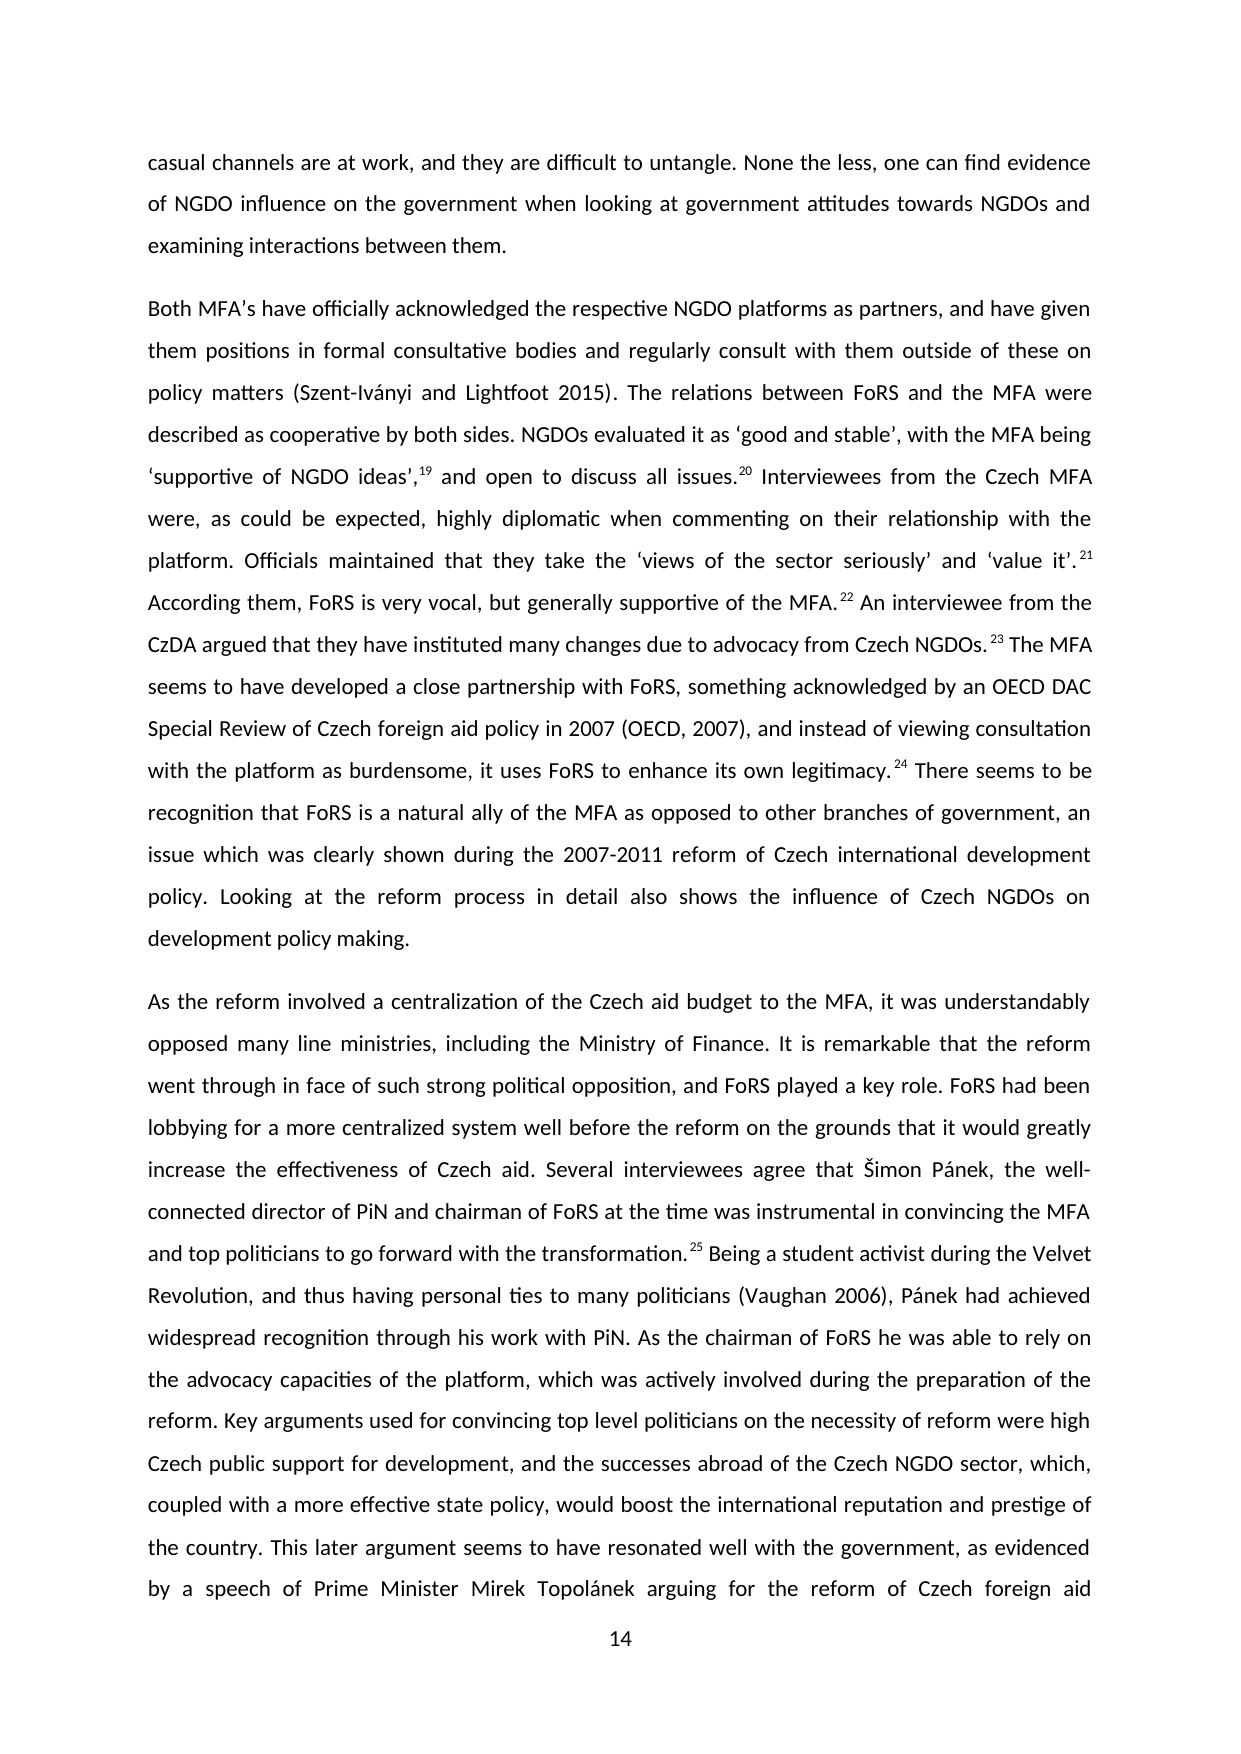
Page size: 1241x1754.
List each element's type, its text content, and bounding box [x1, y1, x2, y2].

text Both MFA’s have officially acknowledged the respective NGDO platforms as partners, and have given them positions in formal consultative bodies and regularly consult with them outside of these on policy matters (Szent-Iványi and Lightfoot 2015). The relations between FoRS and the MFA were described as cooperative by both sides. NGDOs evaluated it as ‘good and stable’, with the MFA being ‘supportive of NGDO ideas’, and open to discuss all issues. Interviewees from the Czech MFA were, as could be expected, highly diplomatic when commenting on their relationship with the platform. Officials maintained that they take the ‘views of the sector seriously’ and ‘value it’. According them, FoRS is very vocal, but generally supportive of the MFA. An interviewee from the CzDA argued that they have instituted many changes due to advocacy from Czech NGDOs. The MFA seems to have developed a close partnership with FoRS, something acknowledged by an OECD DAC Special Review of Czech foreign aid policy in 2007 (OECD, 2007), and instead of viewing consultation with the platform as burdensome, it uses FoRS to enhance its own legitimacy. There seems to be recognition that FoRS is a natural ally of the MFA as opposed to other branches of government, an issue which was clearly shown during the 2007-2011 reform of Czech international development policy. Looking at the reform process in detail also shows the influence of Czech NGDOs on development policy making. [148, 294, 1093, 952]
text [148, 987, 1093, 1603]
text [148, 148, 1093, 259]
